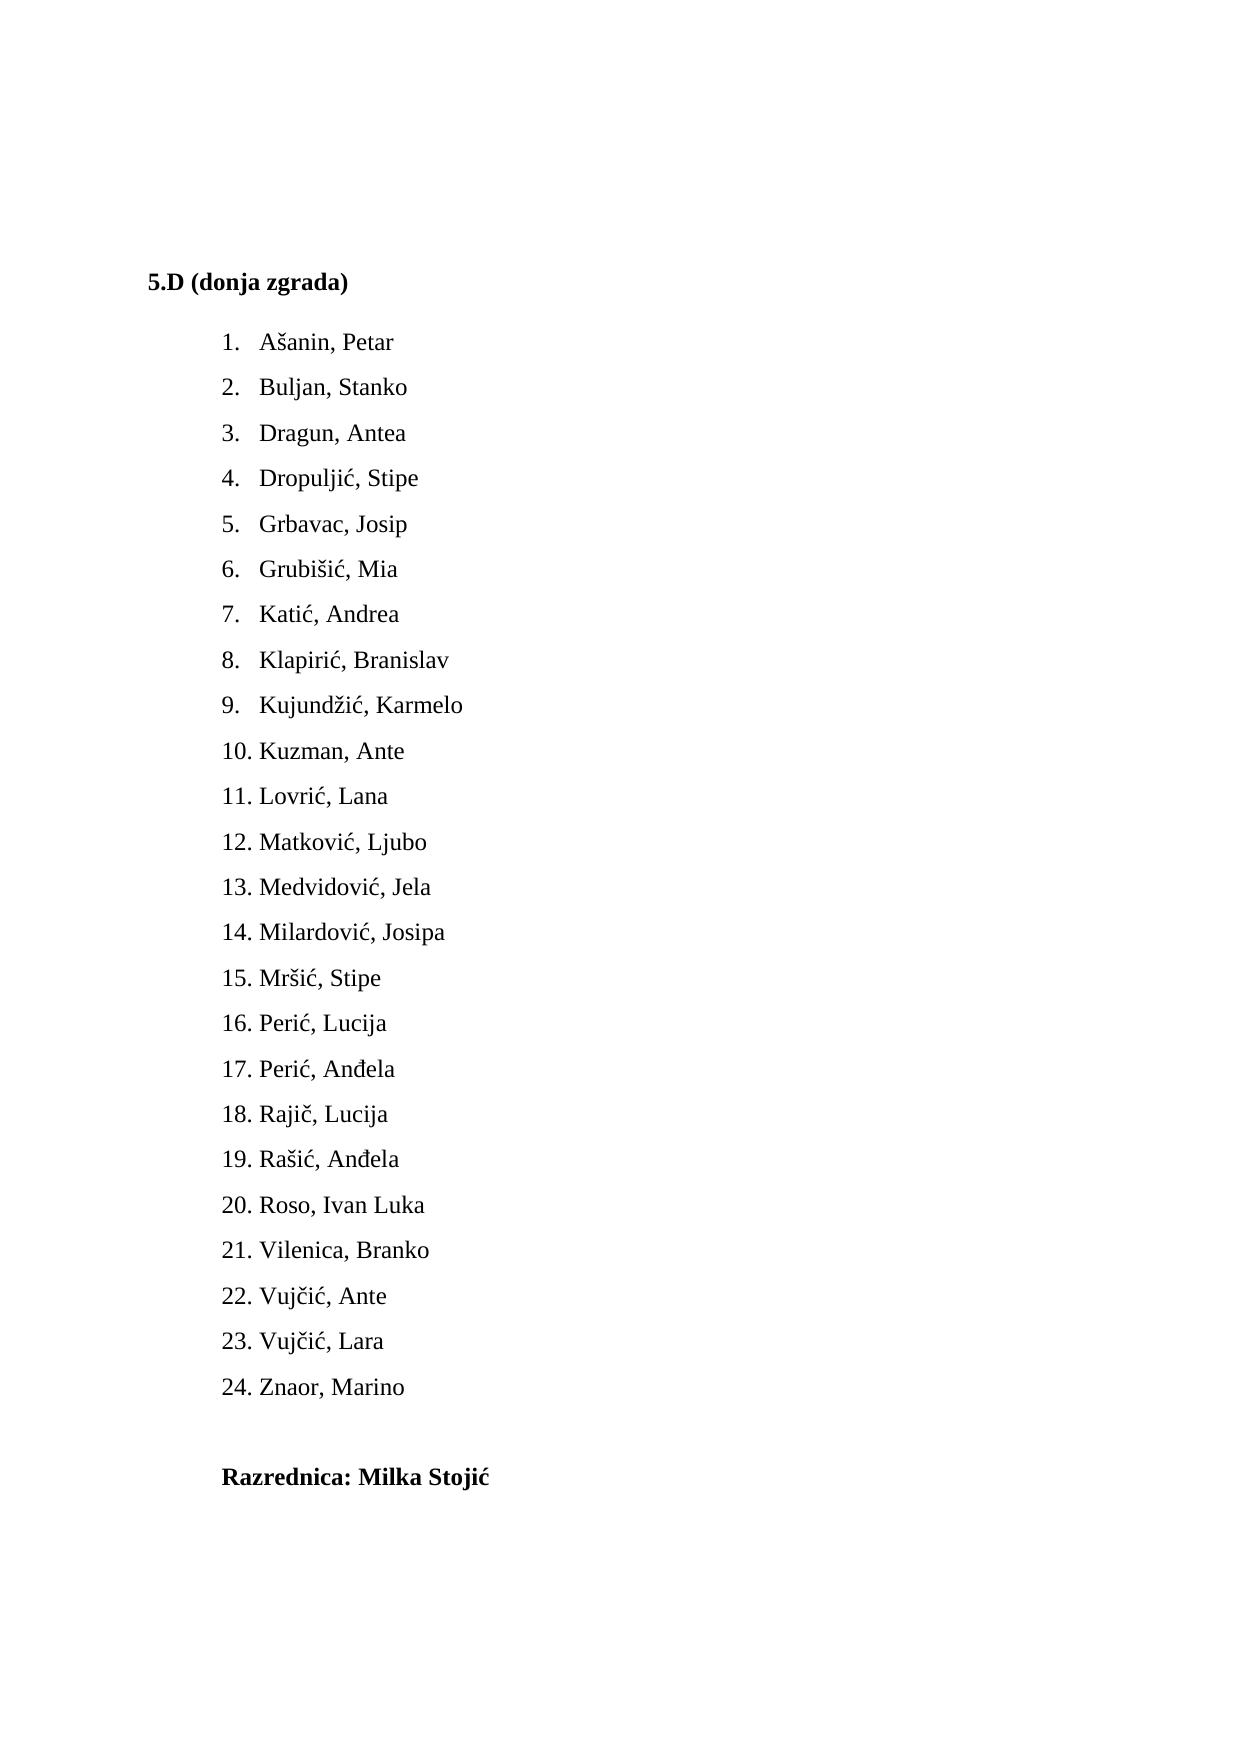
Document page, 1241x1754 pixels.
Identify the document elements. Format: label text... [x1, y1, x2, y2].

list Roso, Ivan Luka [221, 1190, 1093, 1219]
list Medvidović, Jela [221, 872, 1093, 901]
list Grbavac, Josip [221, 509, 1093, 537]
list Vilenica, Branko [221, 1235, 1093, 1264]
list Milardović, Josipa [221, 917, 1093, 946]
list Mršić, Stipe [221, 963, 1093, 992]
list Dragun, Antea [221, 418, 1093, 447]
list Klapirić, Branislav [221, 645, 1093, 674]
list 5.D (donja zgrada) [148, 267, 1093, 296]
list Dropuljić, Stipe [221, 463, 1093, 492]
list Vujčić, Lara [221, 1326, 1093, 1355]
list Katić, Andrea [221, 599, 1093, 628]
list Grubišić, Mia [221, 554, 1093, 583]
list Kuzman, Ante [221, 736, 1093, 764]
list Lovrić, Lana [221, 781, 1093, 810]
list Ašanin, Petar [221, 327, 1093, 356]
list Rašić, Anđela [221, 1144, 1093, 1173]
list Znaor, Marino [221, 1372, 1093, 1400]
list Buljan, Stanko [221, 372, 1093, 401]
list Matković, Ljubo [221, 827, 1093, 855]
list Vujčić, Ante [221, 1281, 1093, 1309]
list Perić, Lucija [221, 1008, 1093, 1037]
list Perić, Anđela [221, 1054, 1093, 1082]
list Razrednica: Milka Stojić [148, 1462, 1093, 1491]
list Kujundžić, Karmelo [221, 690, 1093, 719]
list Rajič, Lucija [221, 1099, 1093, 1128]
